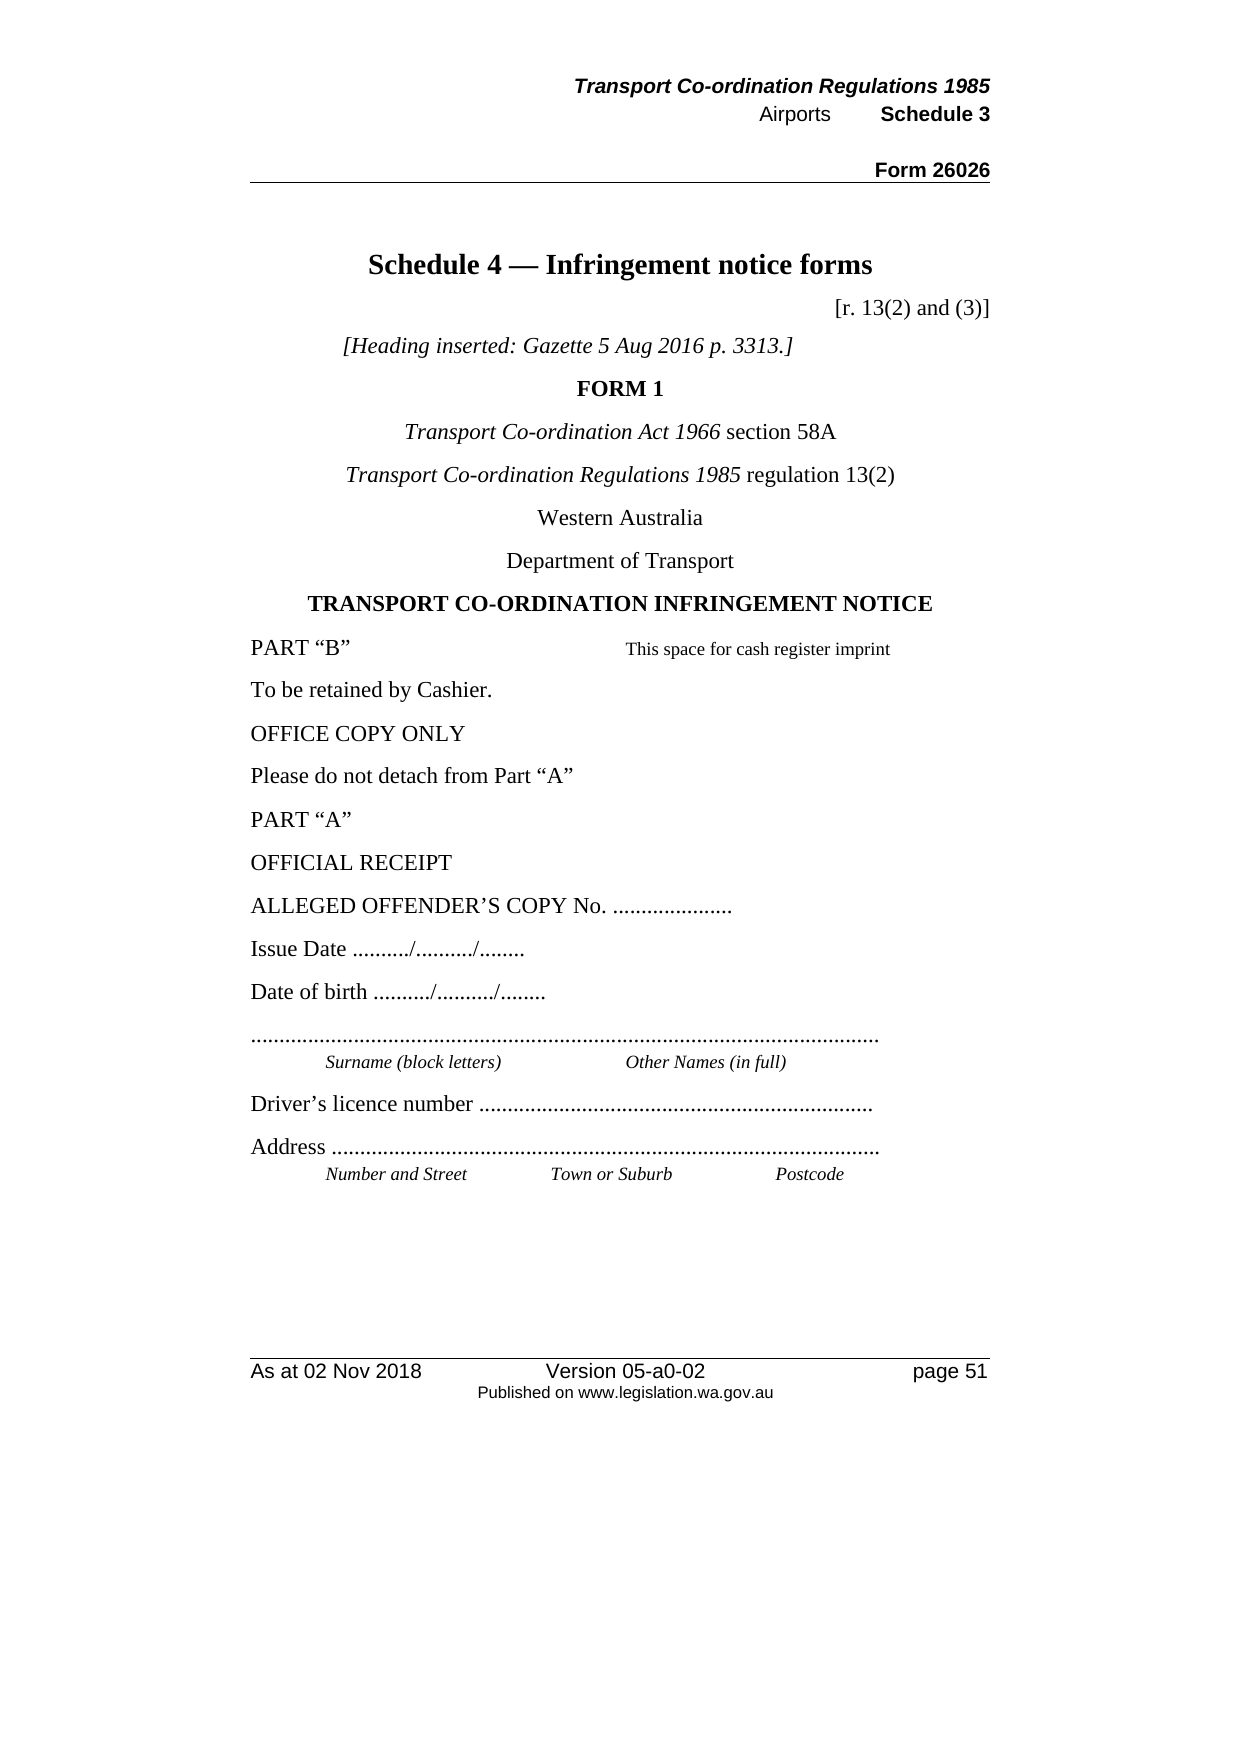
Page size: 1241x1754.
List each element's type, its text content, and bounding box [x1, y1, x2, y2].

text Date of birth ........../........../........ [250, 978, 990, 1004]
subtitle Schedule 4 — Infringement notice forms [250, 247, 990, 281]
text PART “B” This space for cash register imprint [250, 633, 990, 660]
text PART “A” [250, 806, 990, 832]
text Department of Transport [250, 547, 990, 574]
text Western Australia [250, 504, 990, 531]
text TRANSPORT CO-ORDINATION INFRINGEMENT NOTICE [250, 591, 990, 617]
text To be retained by Cashier. [250, 677, 990, 703]
text OFFICIAL RECEIPT [250, 849, 990, 875]
subtitle [Heading inserted: Gazette 5 Aug 2016 p. 3313.] [250, 332, 990, 359]
text [r. 13(2) and (3)] [250, 293, 990, 320]
text .............................................................................................................. Surname (block letters) Other Names (in full) [250, 1021, 990, 1073]
text ALLEGED OFFENDER’S COPY No. ..................... [250, 892, 990, 918]
text Issue Date ........../........../........ [250, 935, 990, 961]
text FORM 1 [250, 375, 990, 402]
text OFFICE COPY ONLY [250, 719, 990, 746]
text Transport Co-ordination Regulations 1985 regulation 13(2) [250, 461, 990, 488]
text Address ................................................................................................ Number and Street Town or Suburb Postcode [250, 1133, 990, 1186]
text Driver’s licence number ..................................................................... [250, 1090, 990, 1116]
text Transport Co-ordination Act 1966 section 58A [250, 418, 990, 445]
text Please do not detach from Part “A” [250, 763, 990, 789]
